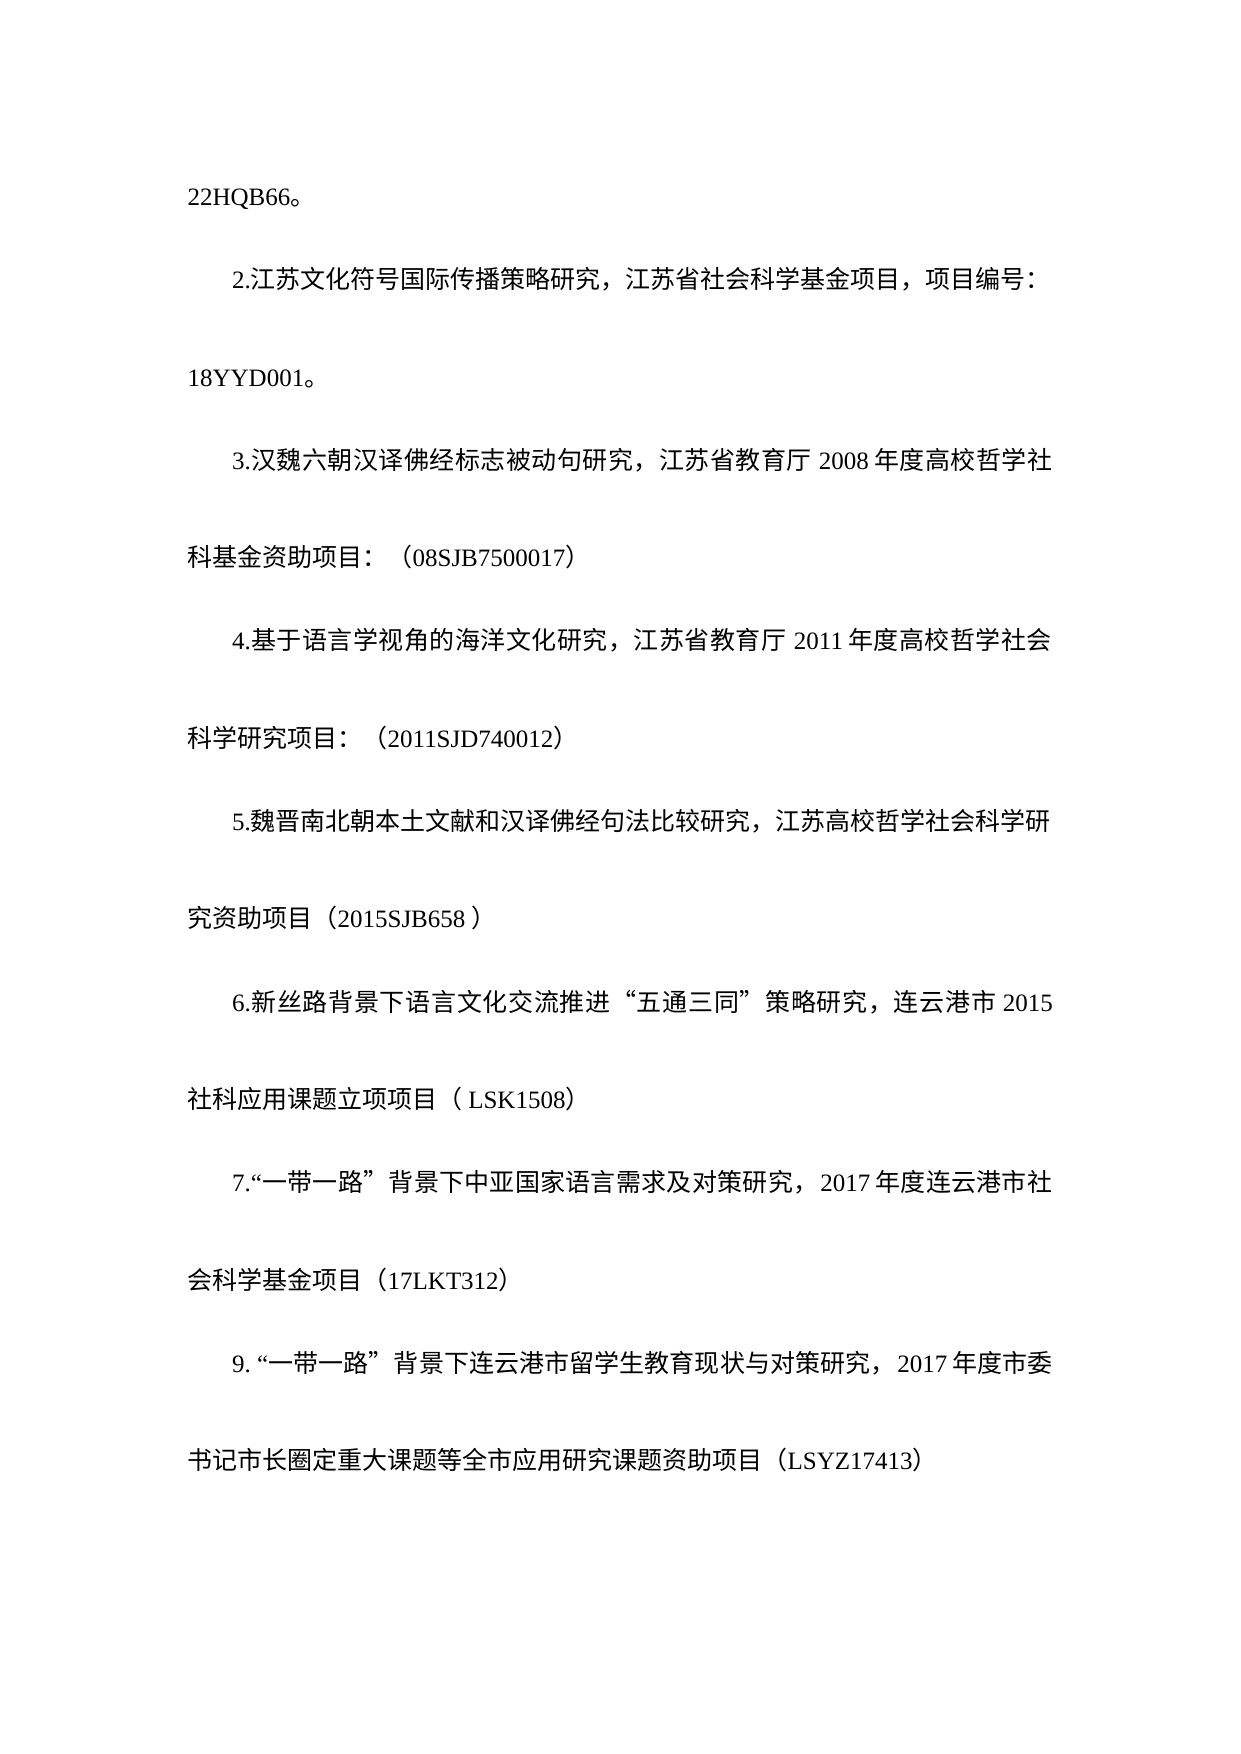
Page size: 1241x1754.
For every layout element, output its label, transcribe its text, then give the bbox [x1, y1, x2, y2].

text 4.基于语言学视角的海洋文化研究，江苏省教育厅2011年度高校哲学社会科学研究项目：（2011SJD740012） [187, 606, 1053, 769]
text 2.江苏文化符号国际传播策略研究，江苏省社会科学基金项目，项目编号：18YYD001。 [187, 245, 1053, 408]
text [187, 162, 1053, 227]
text 7.“一带一路”背景下中亚国家语言需求及对策研究，2017年度连云港市社会科学基金项目（17LKT312） [187, 1148, 1053, 1311]
text 6.新丝路背景下语言文化交流推进“五通三同”策略研究，连云港市2015社科应用课题立项项目（ LSK1508） [187, 968, 1053, 1130]
text 5.魏晋南北朝本土文献和汉译佛经句法比较研究，江苏高校哲学社会科学研究资助项目（2015SJB658 ） [187, 787, 1053, 949]
text 9. “一带一路”背景下连云港市留学生教育现状与对策研究，2017年度市委书记市长圈定重大课题等全市应用研究课题资助项目（LSYZ17413） [187, 1329, 1053, 1491]
text 3.汉魏六朝汉译佛经标志被动句研究，江苏省教育厅2008年度高校哲学社科基金资助项目：（08SJB7500017） [187, 426, 1053, 588]
